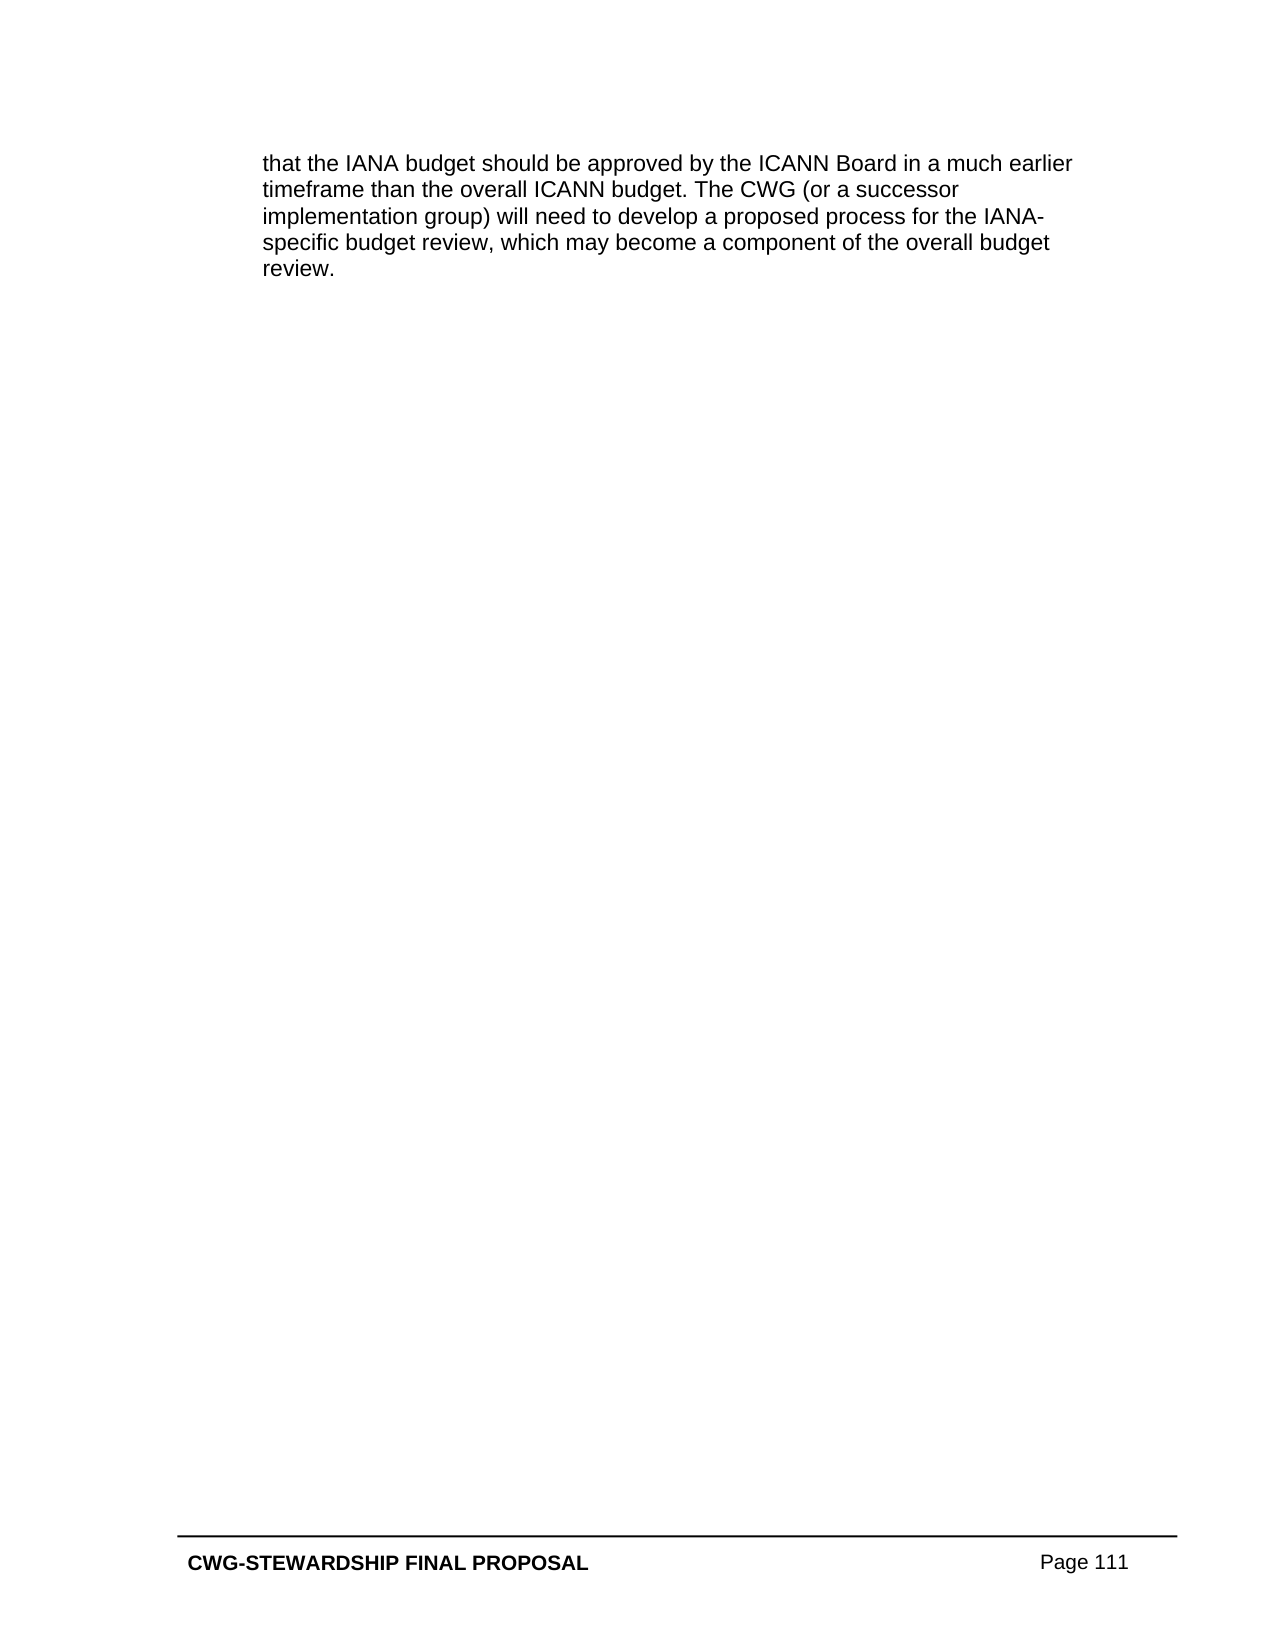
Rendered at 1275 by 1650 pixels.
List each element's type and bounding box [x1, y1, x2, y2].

list [225, 150, 1087, 282]
